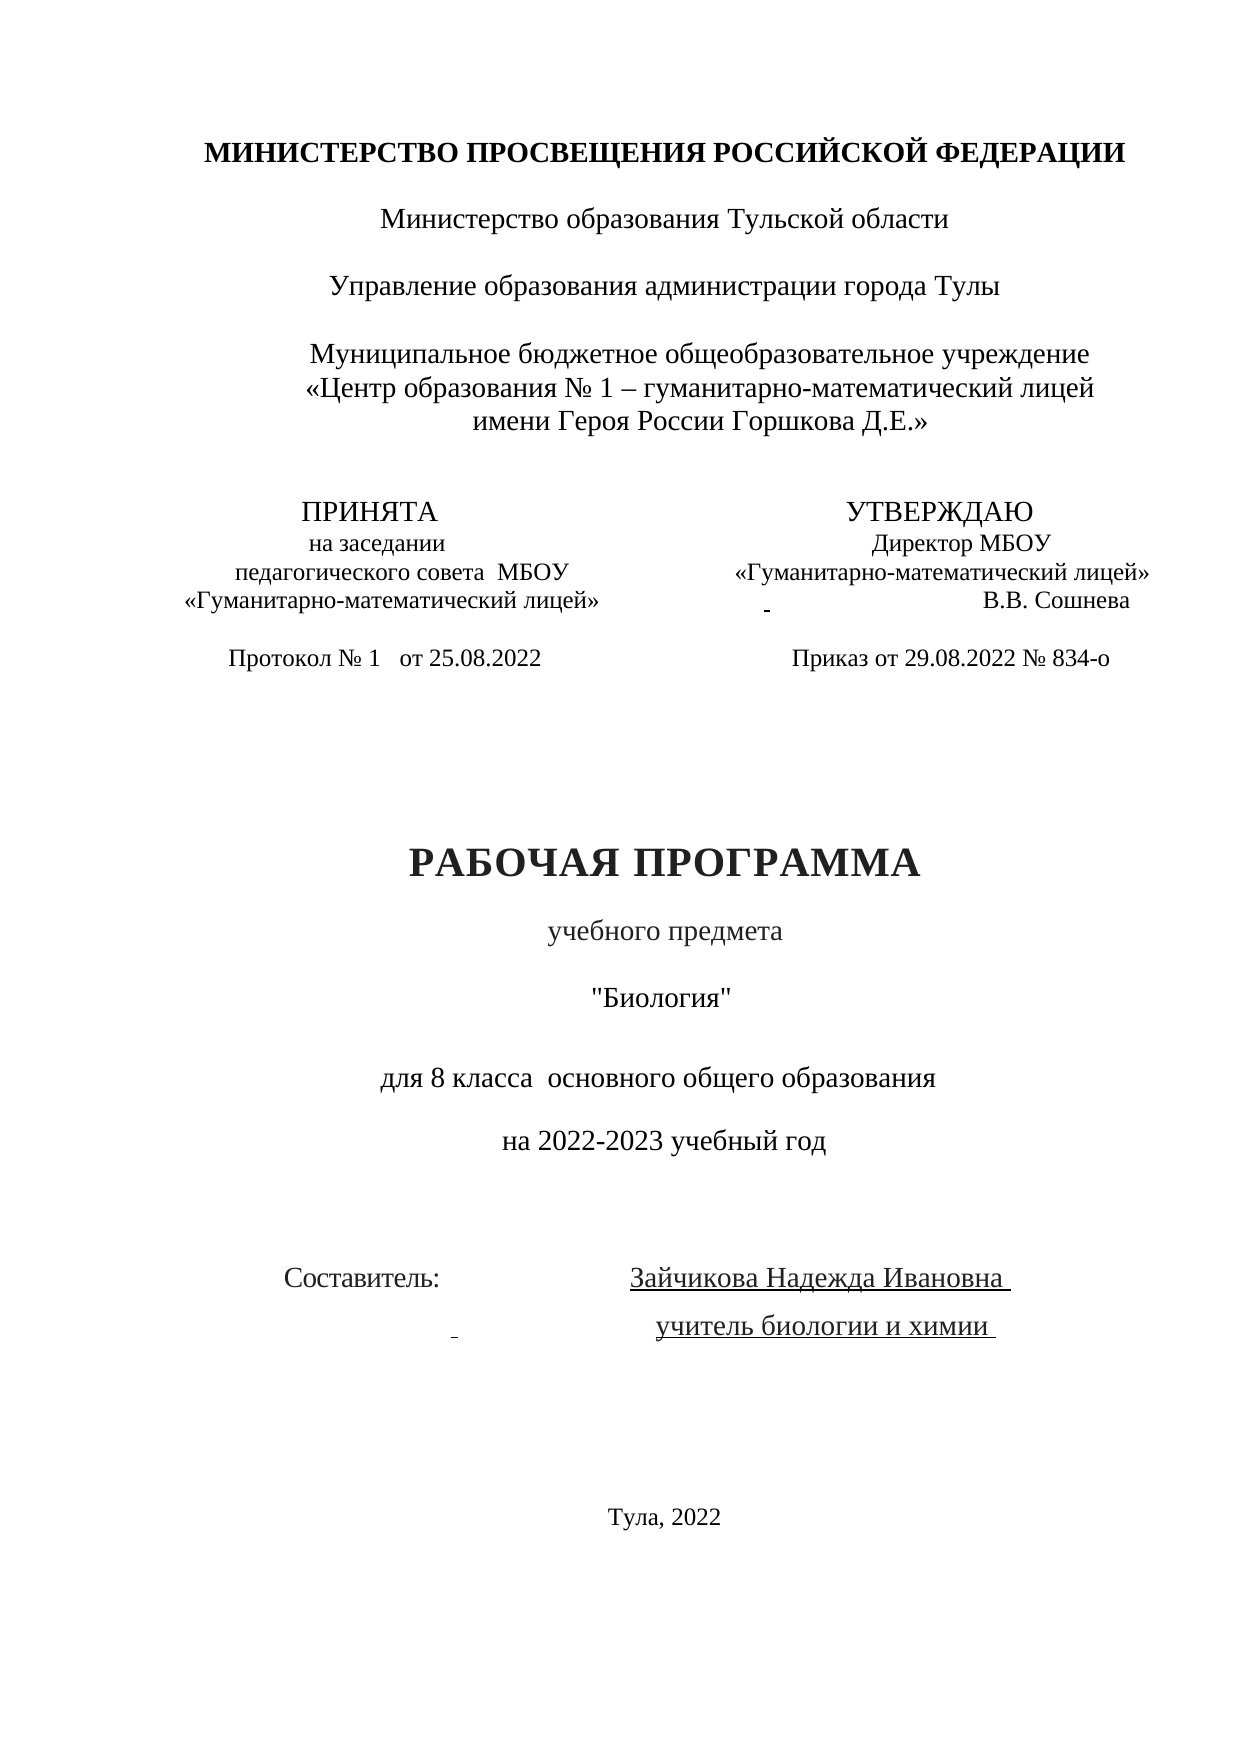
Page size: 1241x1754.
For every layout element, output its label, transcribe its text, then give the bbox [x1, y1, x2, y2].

text МИНИСТЕРСТВО ПРОСВЕЩЕНИЯ РОССИЙСКОЙ ФЕДЕРАЦИИ [202, 135, 1127, 168]
text учебного предмета [202, 913, 1128, 947]
text Муниципальное бюджетное общеобразовательное учреждение [309, 336, 1163, 370]
text ПРИНЯТА УТВЕРЖДАЮ [301, 494, 1163, 528]
text В.В. Сошнева [764, 585, 1163, 614]
text для 8 класса основного общего образования на 2022-2023 учебный год [380, 1060, 963, 1157]
text «Гуманитарно-математический лицей» [184, 585, 602, 614]
text «Центр образования № 1 – гуманитарно-математический лицей имени Героя России Горшкова Д.Е.» [305, 370, 1163, 437]
text учитель биологии и химии [451, 1308, 1163, 1341]
text педагогического совета МБОУ «Гуманитарно-математический лицей» [222, 557, 1163, 585]
text "Биология" [222, 980, 1101, 1014]
text РАБОЧАЯ ПРОГРАММА [222, 837, 1108, 885]
text Составитель: Зайчикова Надежда Ивановна [283, 1260, 1163, 1294]
text Тула, 2022 [201, 1502, 1127, 1531]
text на заседании Директор МБОУ [308, 528, 1163, 557]
text Протокол № 1 от 25.08.2022 Приказ от 29.08.2022 № 834-о [175, 643, 1163, 672]
text Министерство образования Тульской области Управление образования администрации города Тулы [326, 201, 1002, 302]
